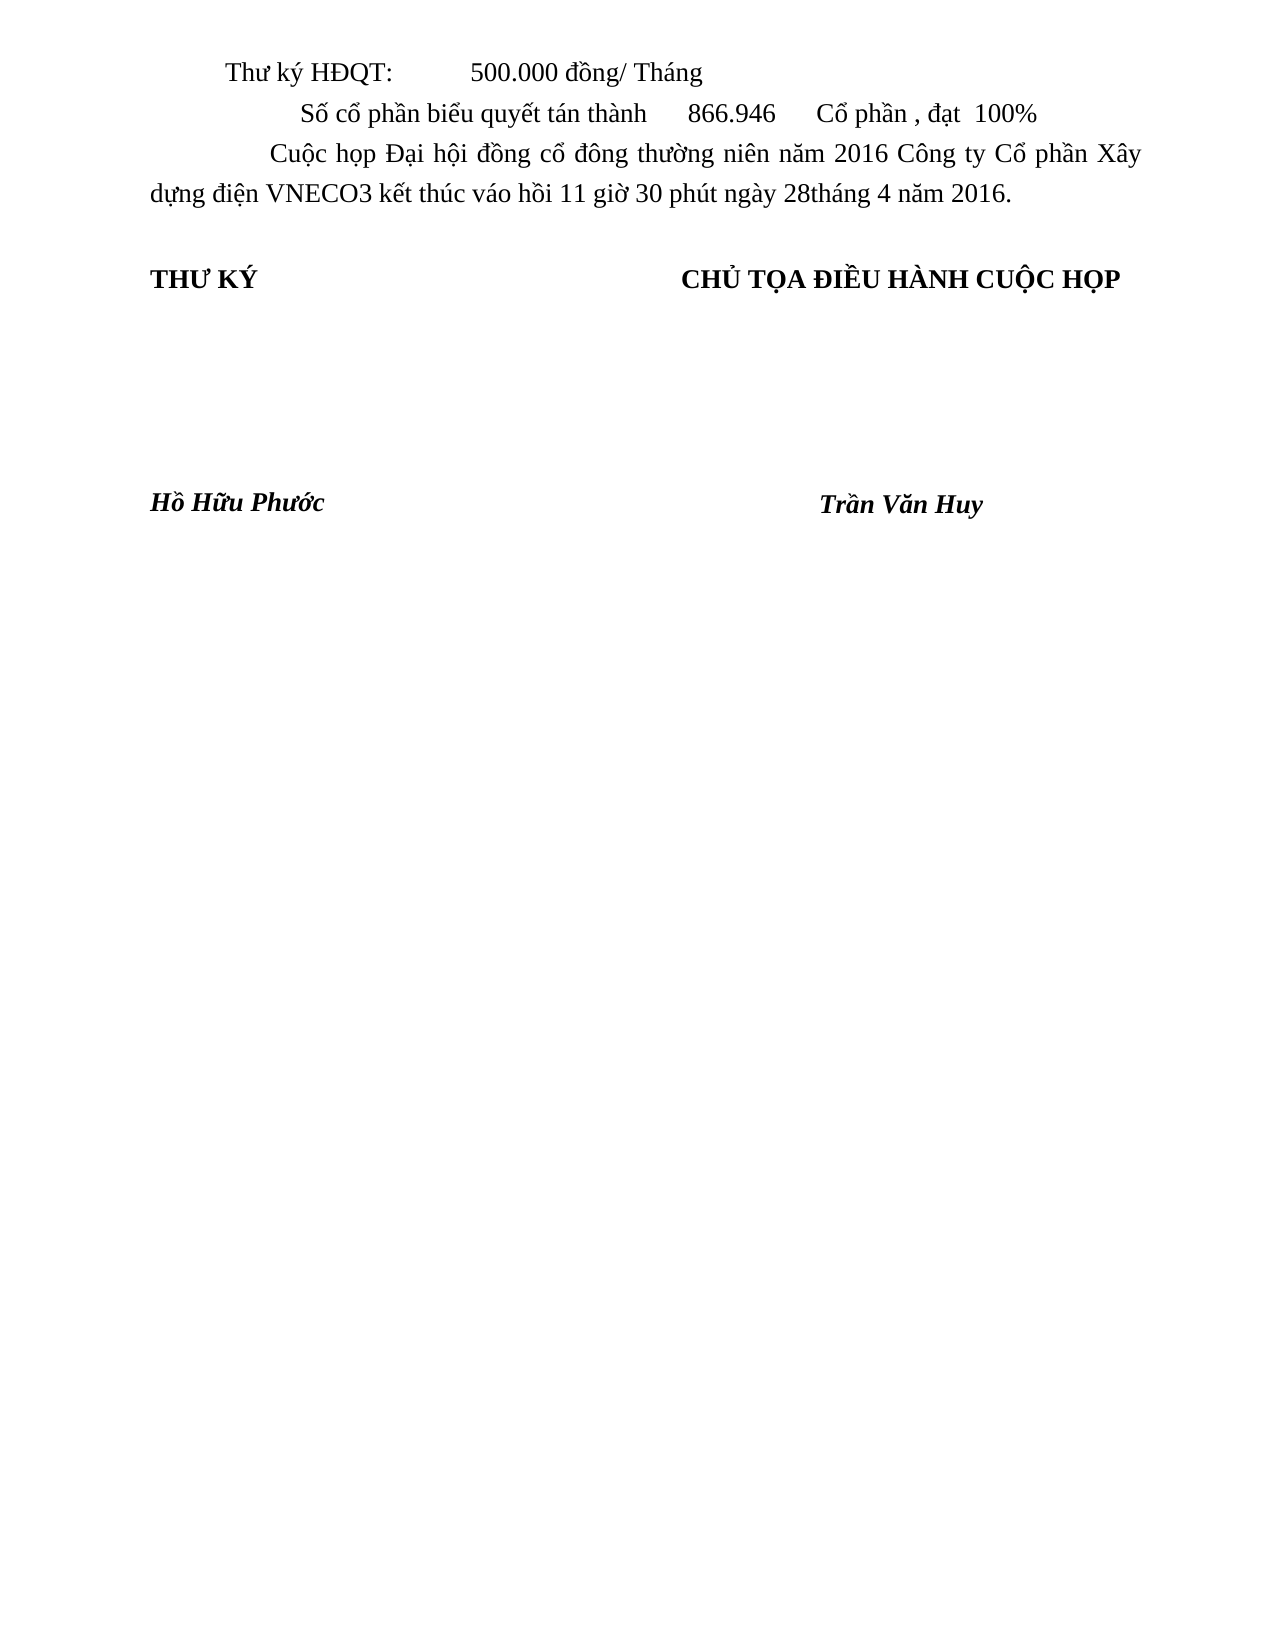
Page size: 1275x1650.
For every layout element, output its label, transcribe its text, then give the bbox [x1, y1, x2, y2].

table_header THƯ KÝ Hồ Hữu Phước [139, 258, 647, 526]
text Thư ký HĐQT: 500.000 đồng/ Tháng [150, 56, 1144, 87]
text Số cổ phần biểu quyết tán thành 866.946 Cổ phần , đạt 100% [150, 97, 1144, 128]
table_header CHỦ TỌA ĐIỀU HÀNH CUỘC HỌP Trần Văn Huy [647, 258, 1155, 526]
text Cuộc họp Đại hội đồng cổ đông thường niên năm 2016 Công ty Cổ phần Xây dựng điện VNECO3 kết thúc váo hồi 11 giờ 30 phút ngày 28tháng 4 năm 2016. [150, 137, 1144, 209]
